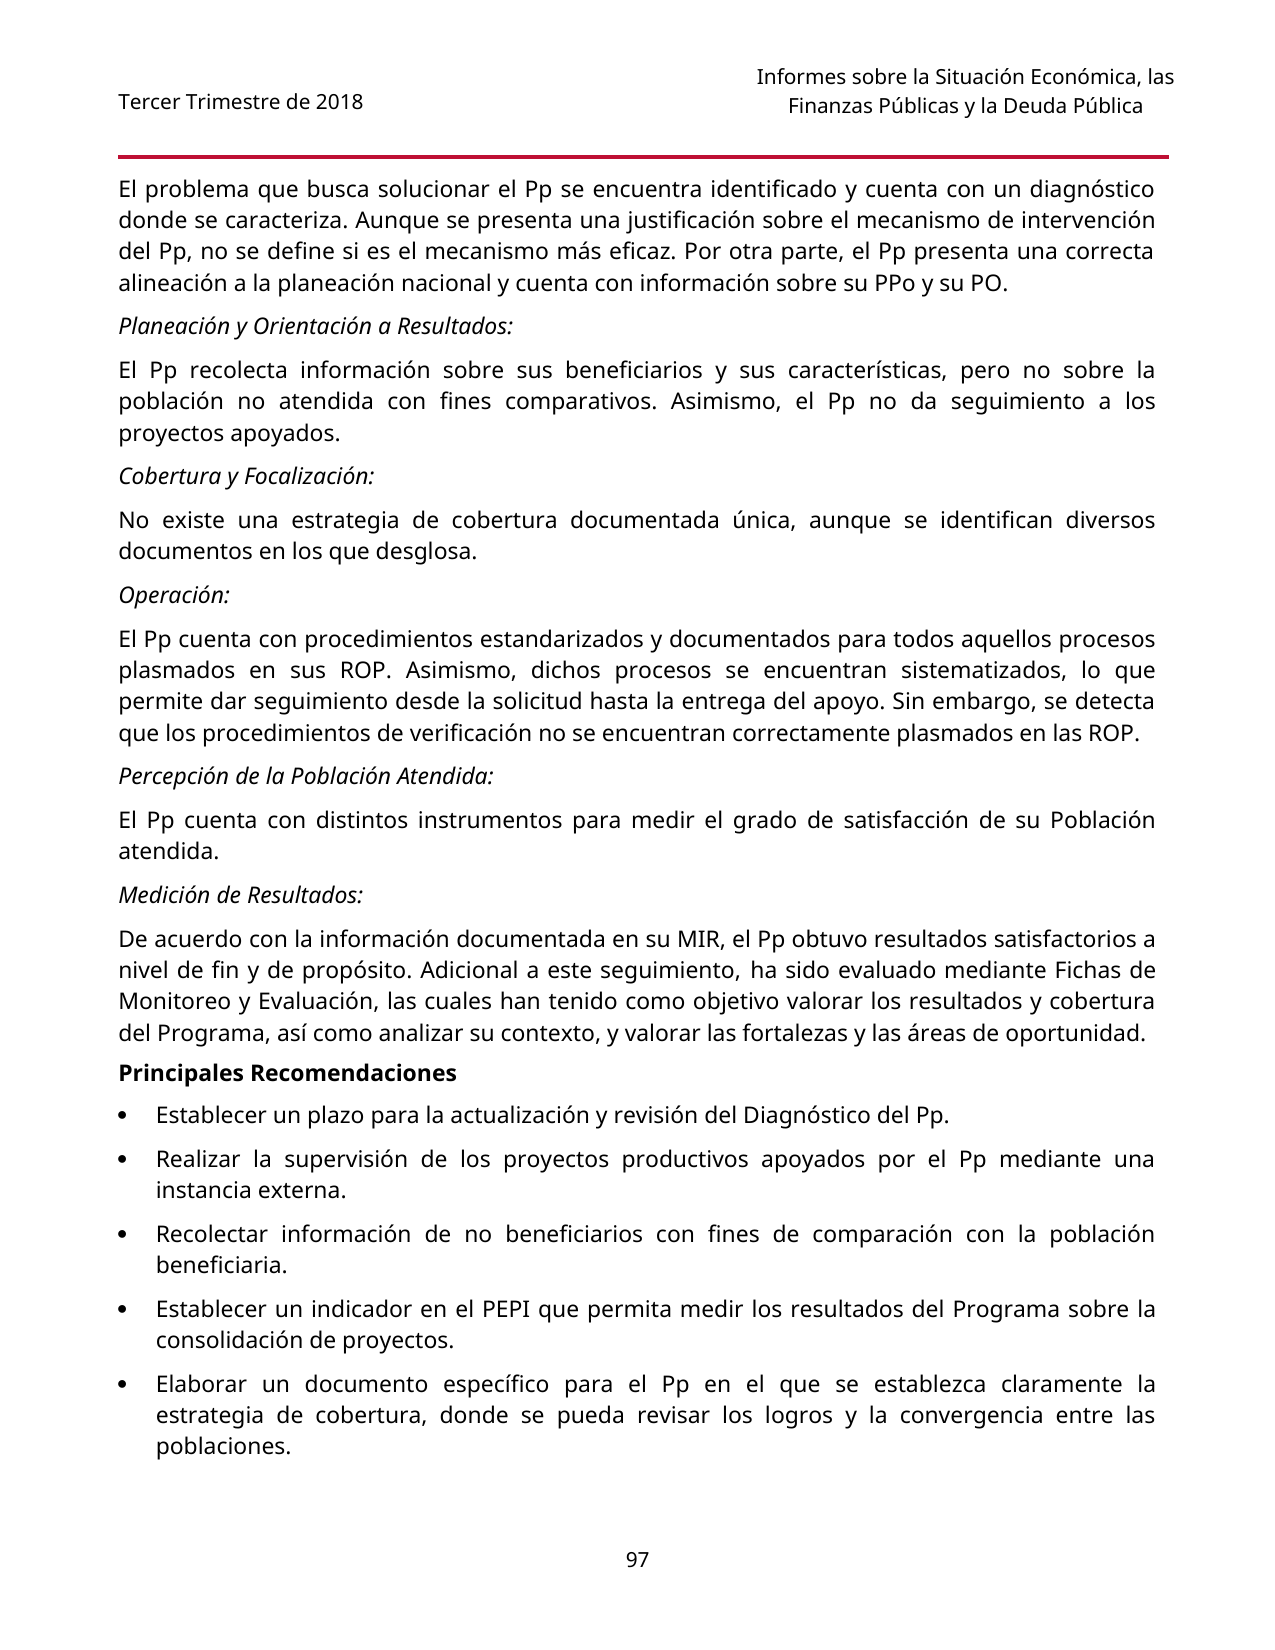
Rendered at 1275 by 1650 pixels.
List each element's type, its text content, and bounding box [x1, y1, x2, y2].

text Percepción de la Población Atendida: [118, 760, 1157, 792]
text El Pp cuenta con distintos instrumentos para medir el grado de satisfacción de su Población atendida. [118, 804, 1157, 867]
text Planeación y Orientación a Resultados: [118, 310, 1157, 342]
list Establecer un indicador en el PEPI que permita medir los resultados del Programa sobre la consolidación de proyectos. [118, 1293, 1157, 1355]
list Elaborar un documento específico para el Pp en el que se establezca claramente la estrategia de cobertura, donde se pueda revisar los logros y la convergencia entre las poblaciones. [118, 1368, 1157, 1461]
text De acuerdo con la información documentada en su MIR, el Pp obtuvo resultados satisfactorios a nivel de fin y de propósito. Adicional a este seguimiento, ha sido evaluado mediante Fichas de Monitoreo y Evaluación, las cuales han tenido como objetivo valorar los resultados y cobertura del Programa, así como analizar su contexto, y valorar las fortalezas y las áreas de oportunidad. [118, 923, 1157, 1048]
text Cobertura y Focalización: [118, 460, 1157, 492]
text Operación: [118, 579, 1157, 610]
text El Pp recolecta información sobre sus beneficiarios y sus características, pero no sobre la población no atendida con fines comparativos. Asimismo, el Pp no da seguimiento a los proyectos apoyados. [118, 354, 1157, 448]
list Establecer un plazo para la actualización y revisión del Diagnóstico del Pp. [118, 1099, 1157, 1130]
list Recolectar información de no beneficiarios con fines de comparación con la población beneficiaria. [118, 1218, 1157, 1280]
text El problema que busca solucionar el Pp se encuentra identificado y cuenta con un diagnóstico donde se caracteriza. Aunque se presenta una justificación sobre el mecanismo de intervención del Pp, no se define si es el mecanismo más eficaz. Por otra parte, el Pp presenta una correcta alineación a la planeación nacional y cuenta con información sobre su PPo y su PO. [118, 173, 1157, 298]
text Principales Recomendaciones [118, 1060, 1157, 1086]
text El Pp cuenta con procedimientos estandarizados y documentados para todos aquellos procesos plasmados en sus ROP. Asimismo, dichos procesos se encuentran sistematizados, lo que permite dar seguimiento desde la solicitud hasta la entrega del apoyo. Sin embargo, se detecta que los procedimientos de verificación no se encuentran correctamente plasmados en las ROP. [118, 623, 1157, 748]
text No existe una estrategia de cobertura documentada única, aunque se identifican diversos documentos en los que desglosa. [118, 504, 1157, 567]
text Medición de Resultados: [118, 879, 1157, 910]
list Realizar la supervisión de los proyectos productivos apoyados por el Pp mediante una instancia externa. [118, 1143, 1157, 1205]
